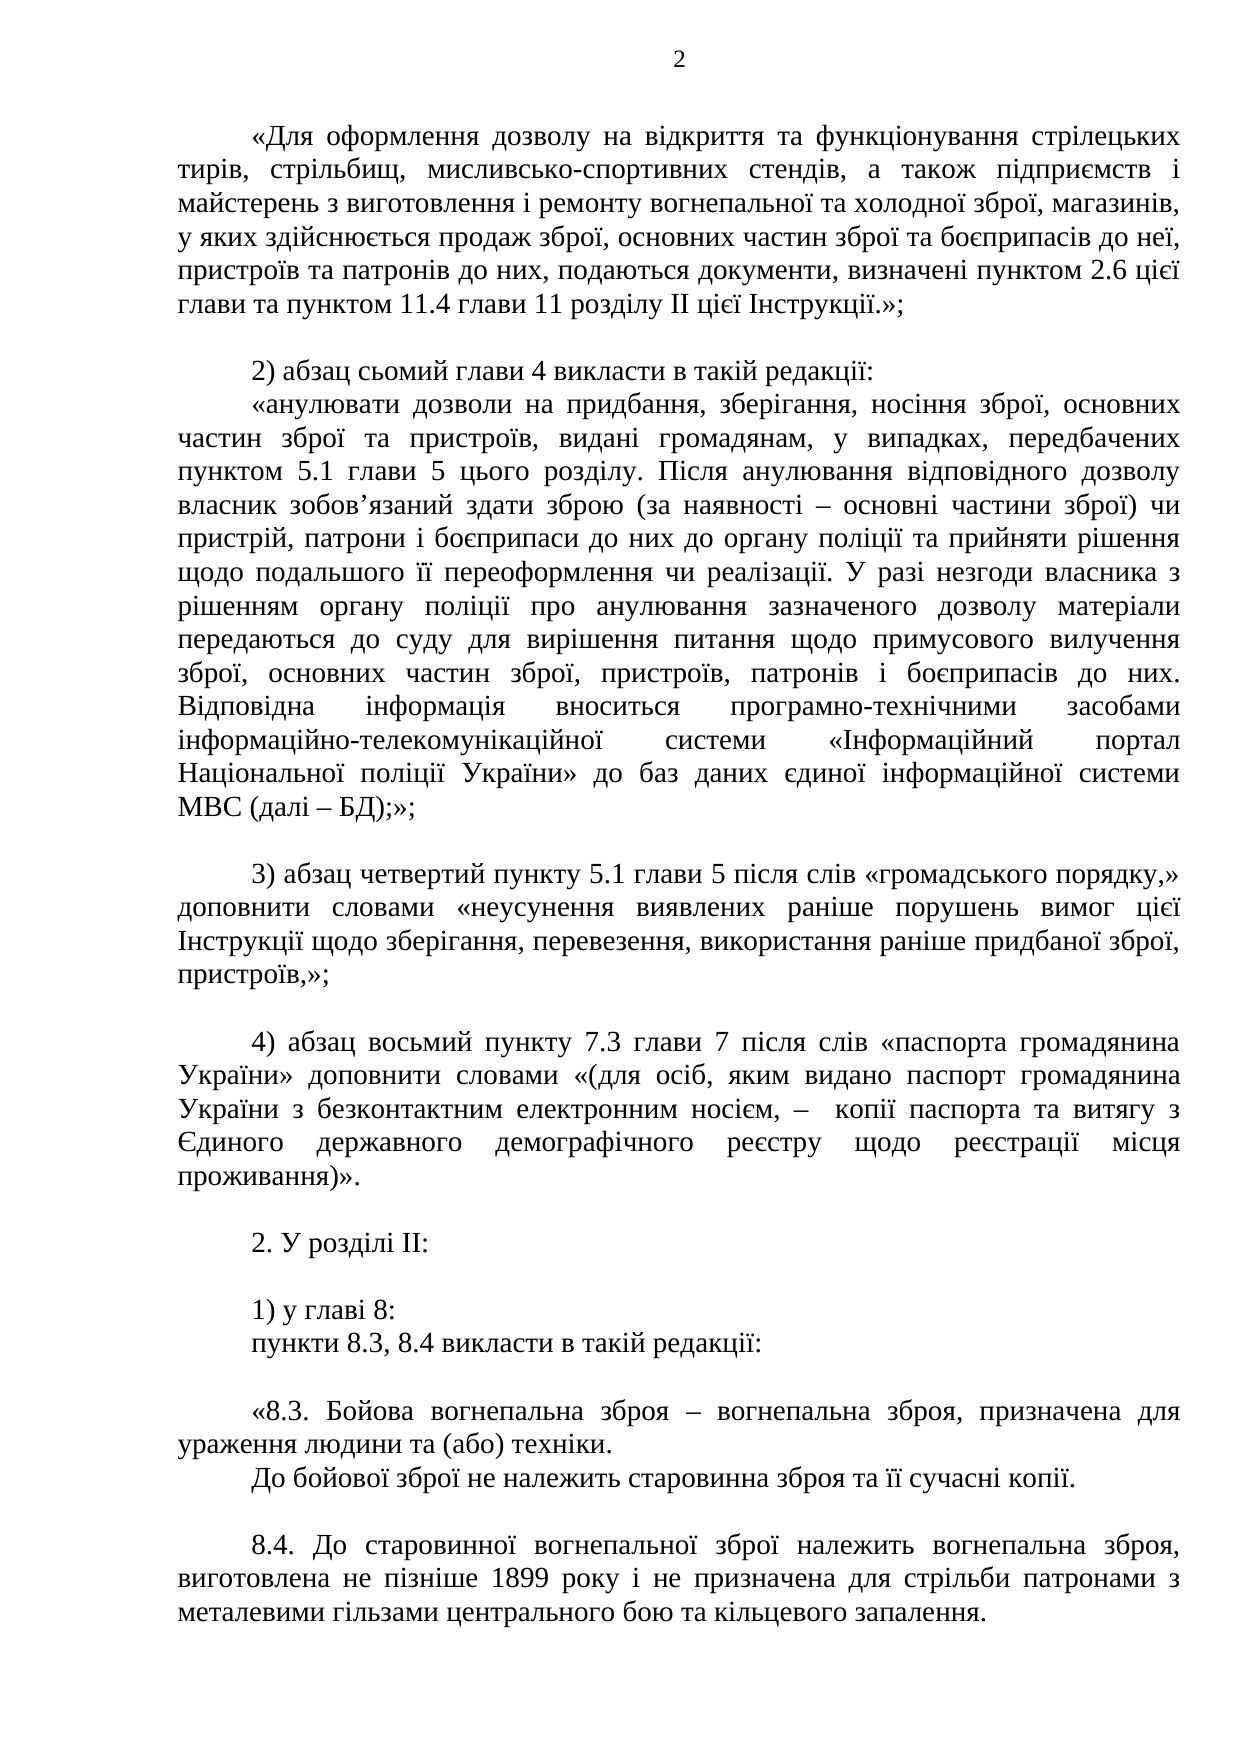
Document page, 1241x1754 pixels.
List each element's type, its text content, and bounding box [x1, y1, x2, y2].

text 2) абзац сьомий глави 4 викласти в такій редакції: [177, 353, 1181, 386]
text 8.4. До старовинної вогнепальної зброї належить вогнепальна зброя, виготовлена не пізніше 1899 року і не призначена для стрільби патронами з металевими гільзами центрального бою та кільцевого запалення. [177, 1527, 1181, 1627]
text «Для оформлення дозволу на відкриття та функціонування стрілецьких тирів, стрільбищ, мисливсько-спортивних стендів, а також підприємств і майстерень з виготовлення і ремонту вогнепальної та холодної зброї, магазинів, у яких здійснюється продаж зброї, основних частин зброї та боєприпасів до неї, пристроїв та патронів до них, подаються документи, визначені пунктом 2.6 цієї глави та пунктом 11.4 глави 11 розділу ІІ цієї Інструкції.»; [177, 118, 1181, 319]
text пункти 8.3, 8.4 викласти в такій редакції: [177, 1326, 1181, 1359]
text «анулювати дозволи на придбання, зберігання, носіння зброї, основних частин зброї та пристроїв, видані громадянам, у випадках, передбачених пунктом 5.1 глави 5 цього розділу. Після анулювання відповідного дозволу власник зобов’язаний здати зброю (за наявності – основні частини зброї) чи пристрій, патрони і боєприпаси до них до органу поліції та прийняти рішення щодо подальшого її переоформлення чи реалізації. У разі незгоди власника з рішенням органу поліції про анулювання зазначеного дозволу матеріали передаються до суду для вирішення питання щодо примусового вилучення зброї, основних частин зброї, пристроїв, патронів і боєприпасів до них. Відповідна інформація вноситься програмно-технічними засобами інформаційно-телекомунікаційної системи «Інформаційний портал Національної поліції України» до баз даних єдиної інформаційної системи МВС (далі – БД);»; [177, 386, 1181, 822]
text 1) у главі 8: [177, 1292, 1181, 1326]
text 4) абзац восьмий пункту 7.3 глави 7 після слів «паспорта громадянина України» доповнити словами «(для осіб, яким видано паспорт громадянина України з безконтактним електронним носієм, – копії паспорта та витягу з Єдиного державного демографічного реєстру щодо реєстрації місця проживання)». [177, 1024, 1181, 1191]
text «8.3. Бойова вогнепальна зброя – вогнепальна зброя, призначена для ураження людини та (або) техніки. [177, 1393, 1181, 1460]
text До бойової зброї не належить старовинна зброя та її сучасні копії. [177, 1460, 1181, 1493]
text 2. У розділі ІІ: [177, 1225, 1181, 1258]
text 3) абзац четвертий пункту 5.1 глави 5 після слів «громадського порядку,» доповнити словами «неусунення виявлених раніше порушень вимог цієї Інструкції щодо зберігання, перевезення, використання раніше придбаної зброї, пристроїв,»; [177, 856, 1181, 990]
